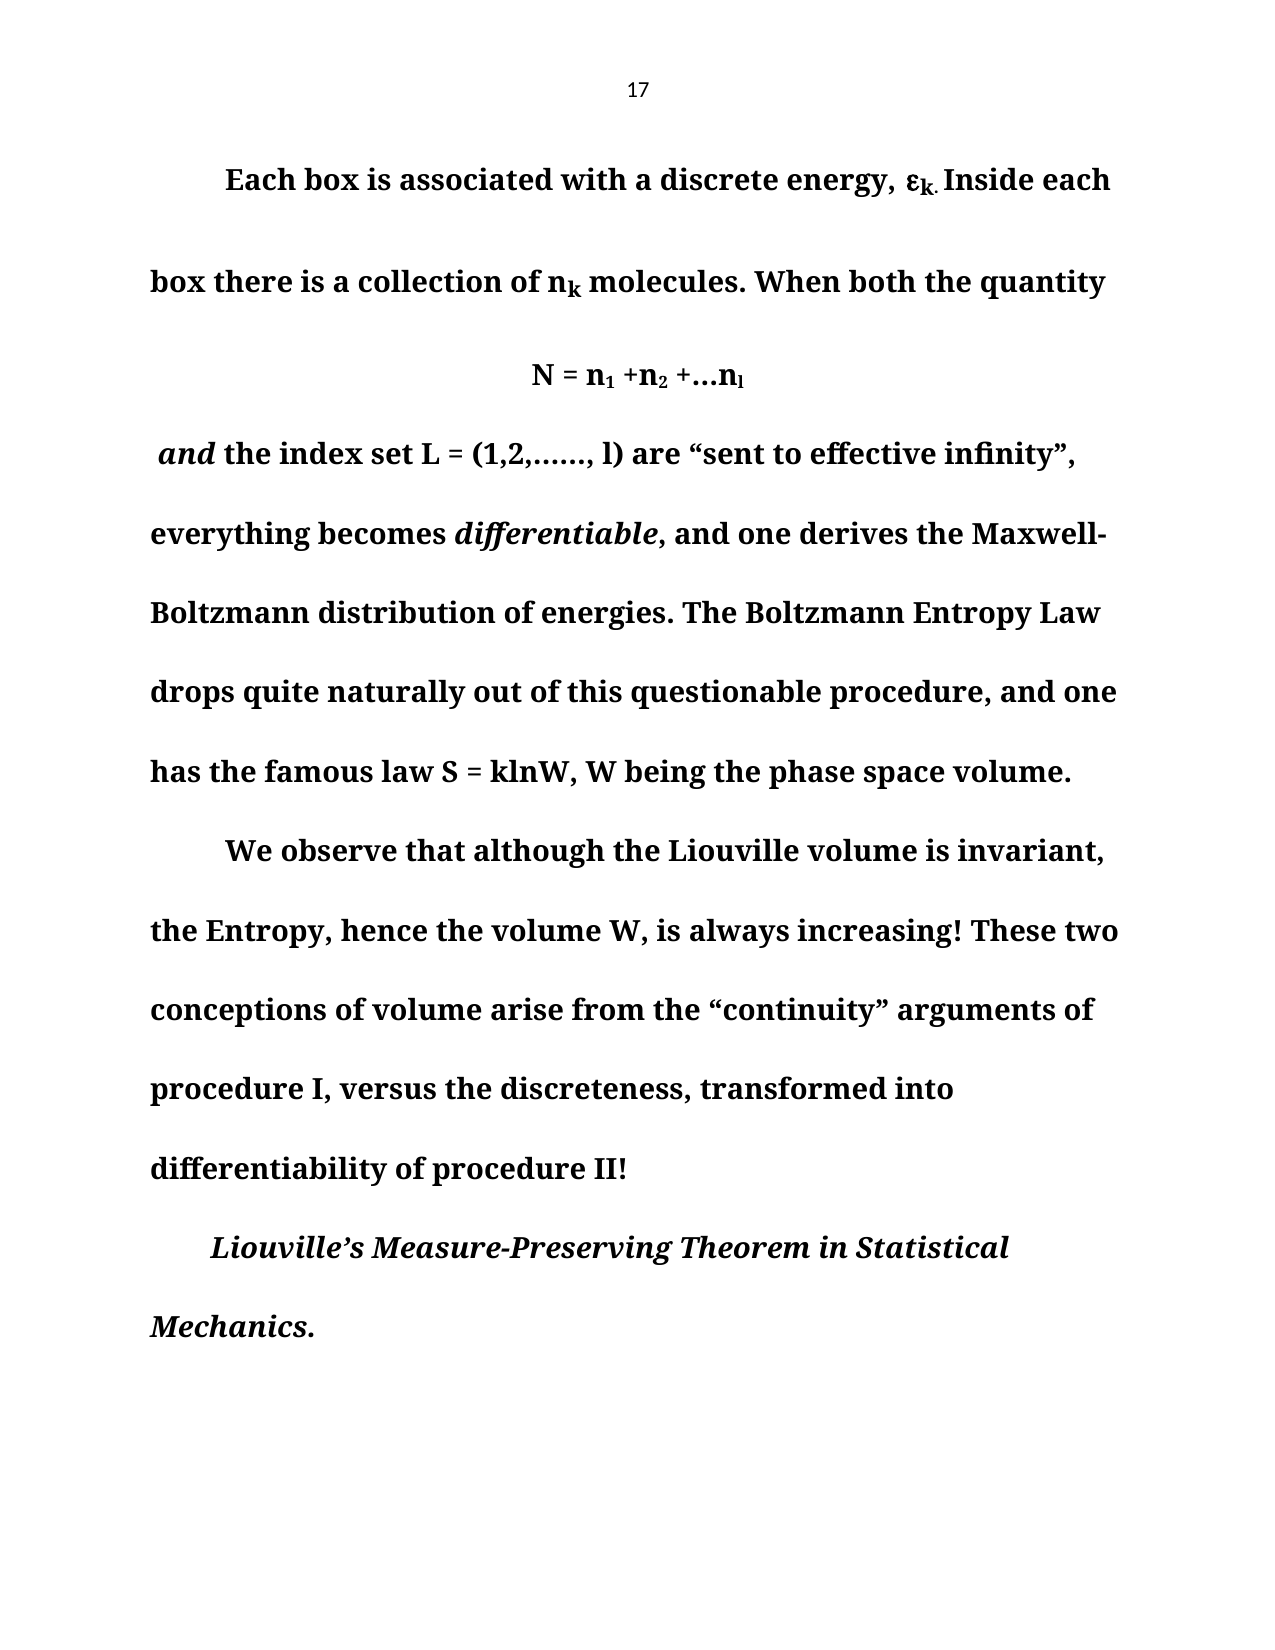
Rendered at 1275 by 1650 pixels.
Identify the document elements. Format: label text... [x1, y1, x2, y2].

text N = n1 +n2 +…nl [150, 354, 1125, 394]
text and the index set L = (1,2,……, l) are “sent to effective infinity”, everything becomes differentiable, and one derives the Maxwell-Boltzmann distribution of energies. The Boltzmann Entropy Law drops quite naturally out of this questionable procedure, and one has the famous law S = klnW, W being the phase space volume. [150, 433, 1125, 791]
text Each box is associated with a discrete energy, k. Inside each box there is a collection of nk molecules. When both the quantity [150, 150, 1125, 303]
text We observe that although the Liouville volume is invariant, the Entropy, hence the volume W, is always increasing! These two conceptions of volume arise from the “continuity” arguments of procedure I, versus the discreteness, transformed into differentiability of procedure II! Liouville’s Measure-Preserving Theorem in Statistical Mechanics. [150, 830, 1125, 1346]
